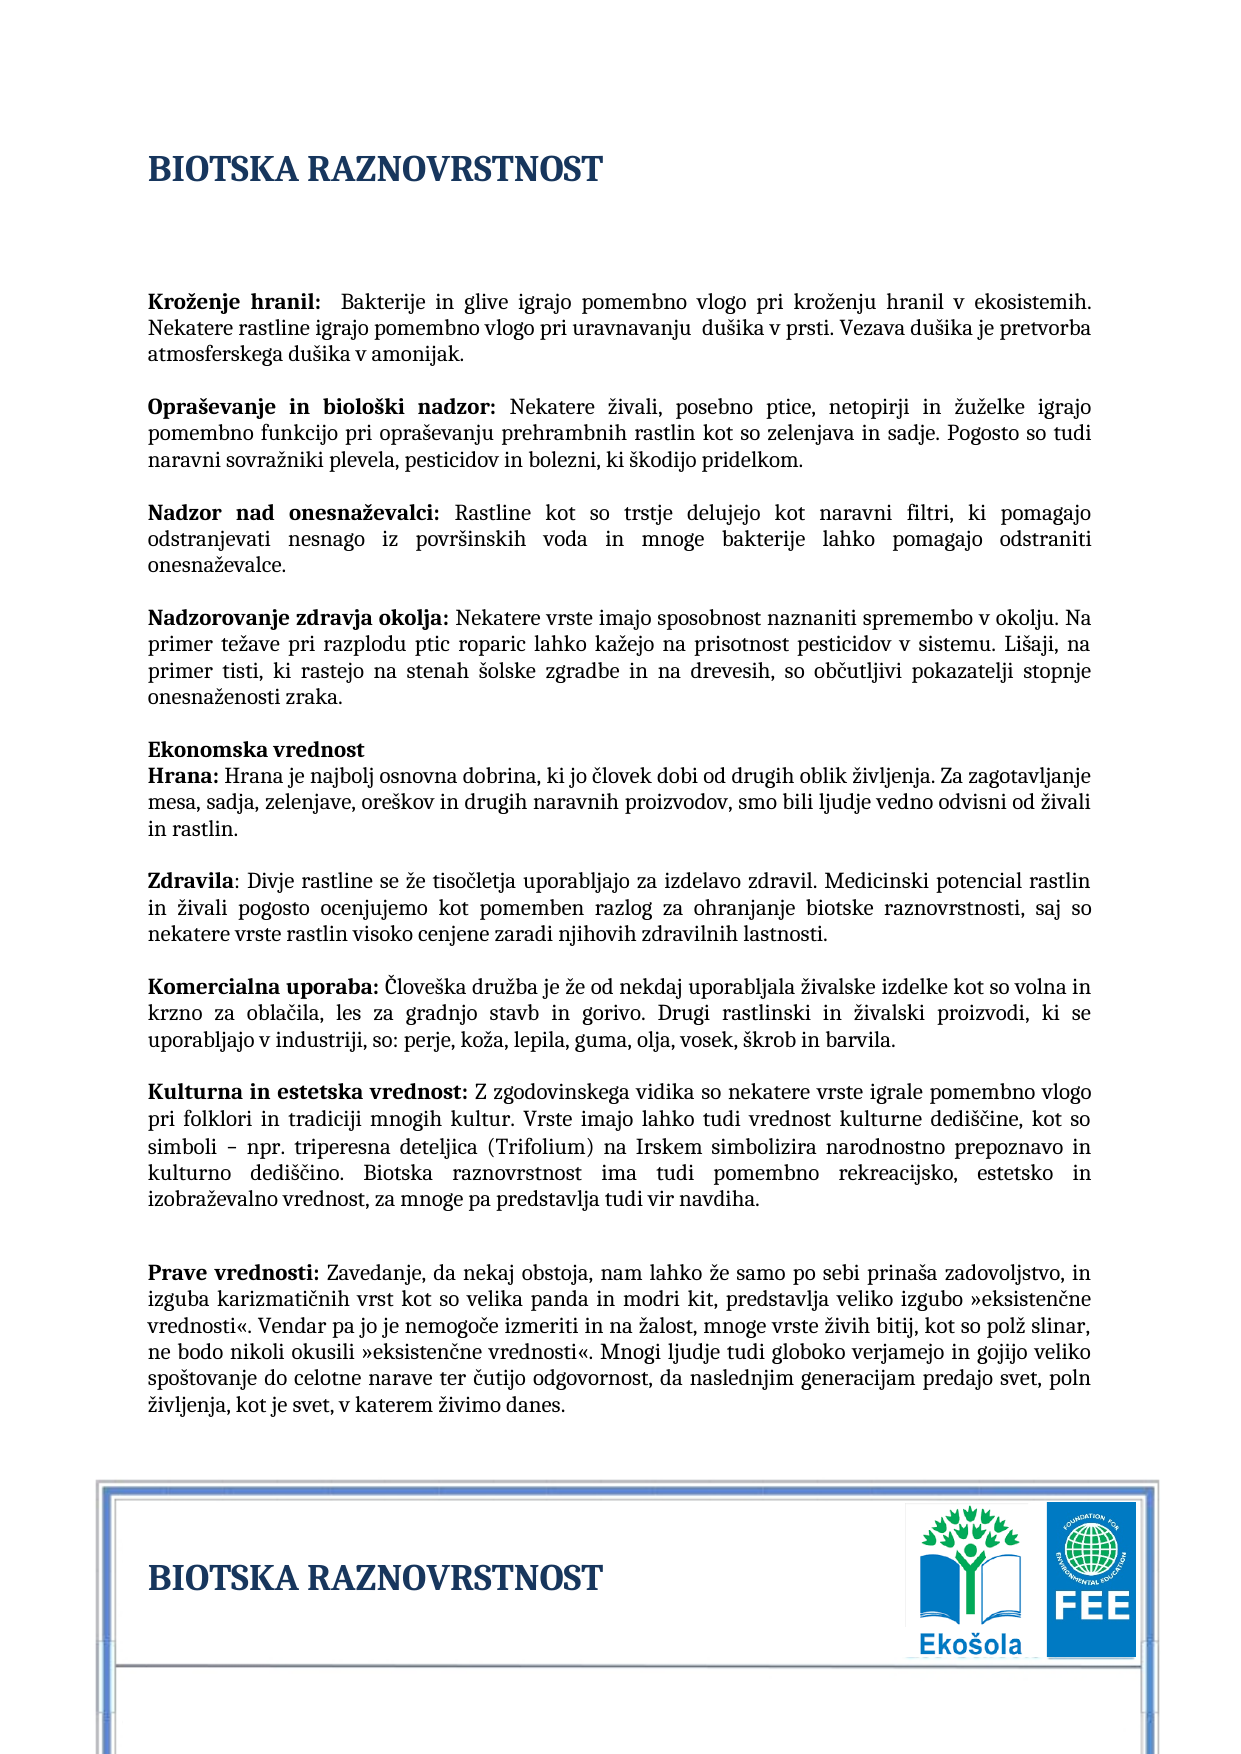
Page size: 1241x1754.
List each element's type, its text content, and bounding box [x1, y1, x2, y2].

text Kulturna in estetska vrednost: Z zgodovinskega vidika so nekatere vrste igrale pomembno vlogo pri folklori in tradiciji mnogih kultur. Vrste imajo lahko tudi vrednost kulturne dediščine, kot so simboli – npr. triperesna deteljica (Trifolium) na Irskem simbolizira narodnostno prepoznavo in kulturno dediščino. Biotska raznovrstnost ima tudi pomembno rekreacijsko, estetsko in izobraževalno vrednost, za mnoge pa predstavlja tudi vir navdiha. [148, 1079, 1093, 1212]
text Nadzor nad onesnaževalci: Rastline kot so trstje delujejo kot naravni filtri, ki pomagajo odstranjevati nesnago iz površinskih voda in mnoge bakterije lahko pomagajo odstraniti onesnaževalce. [148, 499, 1093, 578]
text Zdravila: Divje rastline se že tisočletja uporabljajo za izdelavo zdravil. Medicinski potencial rastlin in živali pogosto ocenjujemo kot pomemben razlog za ohranjanje biotske raznovrstnosti, saj so nekatere vrste rastlin visoko cenjene zaradi njihovih zdravilnih lastnosti. [148, 868, 1093, 947]
text Hrana: Hrana je najbolj osnovna dobrina, ki jo človek dobi od drugih oblik življenja. Za zagotavljanje mesa, sadja, zelenjave, oreškov in drugih naravnih proizvodov, smo bili ljudje vedno odvisni od živali in rastlin. [148, 763, 1093, 842]
text Kroženje hranil: Bakterije in glive igrajo pomembno vlogo pri kroženju hranil v ekosistemih. Nekatere rastline igrajo pomembno vlogo pri uravnavanju dušika v prsti. Vezava dušika je pretvorba atmosferskega dušika v amonijak. [148, 288, 1093, 367]
picture [93, 1477, 1161, 1754]
text Opraševanje in biološki nadzor: Nekatere živali, posebno ptice, netopirji in žuželke igrajo pomembno funkcijo pri opraševanju prehrambnih rastlin kot so zelenjava in sadje. Pogosto so tudi naravni sovražniki plevela, pesticidov in bolezni, ki škodijo pridelkom. [148, 394, 1093, 473]
text Komercialna uporaba: Človeška družba je že od nekdaj uporabljala živalske izdelke kot so volna in krzno za oblačila, les za gradnjo stavb in gorivo. Drugi rastlinski in živalski proizvodi, ki se uporabljajo v industriji, so: perje, koža, lepila, guma, olja, vosek, škrob in barvila. [148, 974, 1093, 1053]
text Ekonomska vrednost [148, 736, 1093, 763]
text Nadzorovanje zdravja okolja: Nekatere vrste imajo sposobnost naznaniti spremembo v okolju. Na primer težave pri razplodu ptic roparic lahko kažejo na prisotnost pesticidov v sistemu. Lišaji, na primer tisti, ki rastejo na stenah šolske zgradbe in na drevesih, so občutljivi pokazatelji stopnje onesnaženosti zraka. [148, 605, 1093, 710]
text Prave vrednosti: Zavedanje, da nekaj obstoja, nam lahko že samo po sebi prinaša zadovoljstvo, in izguba karizmatičnih vrst kot so velika panda in modri kit, predstavlja veliko izgubo »eksistenčne vrednosti«. Vendar pa jo je nemogoče izmeriti in na žalost, mnoge vrste živih bitij, kot so polž slinar, ne bodo nikoli okusili »eksistenčne vrednosti«. Mnogi ljudje tudi globoko verjamejo in gojijo veliko spoštovanje do celotne narave ter čutijo odgovornost, da naslednjim generacijam predajo svet, poln življenja, kot je svet, v katerem živimo danes. [148, 1260, 1093, 1418]
text BIOTSKA RAZNOVRSTNOST [148, 148, 1093, 191]
text BIOTSKA RAZNOVRSTNOST [148, 1556, 1093, 1599]
